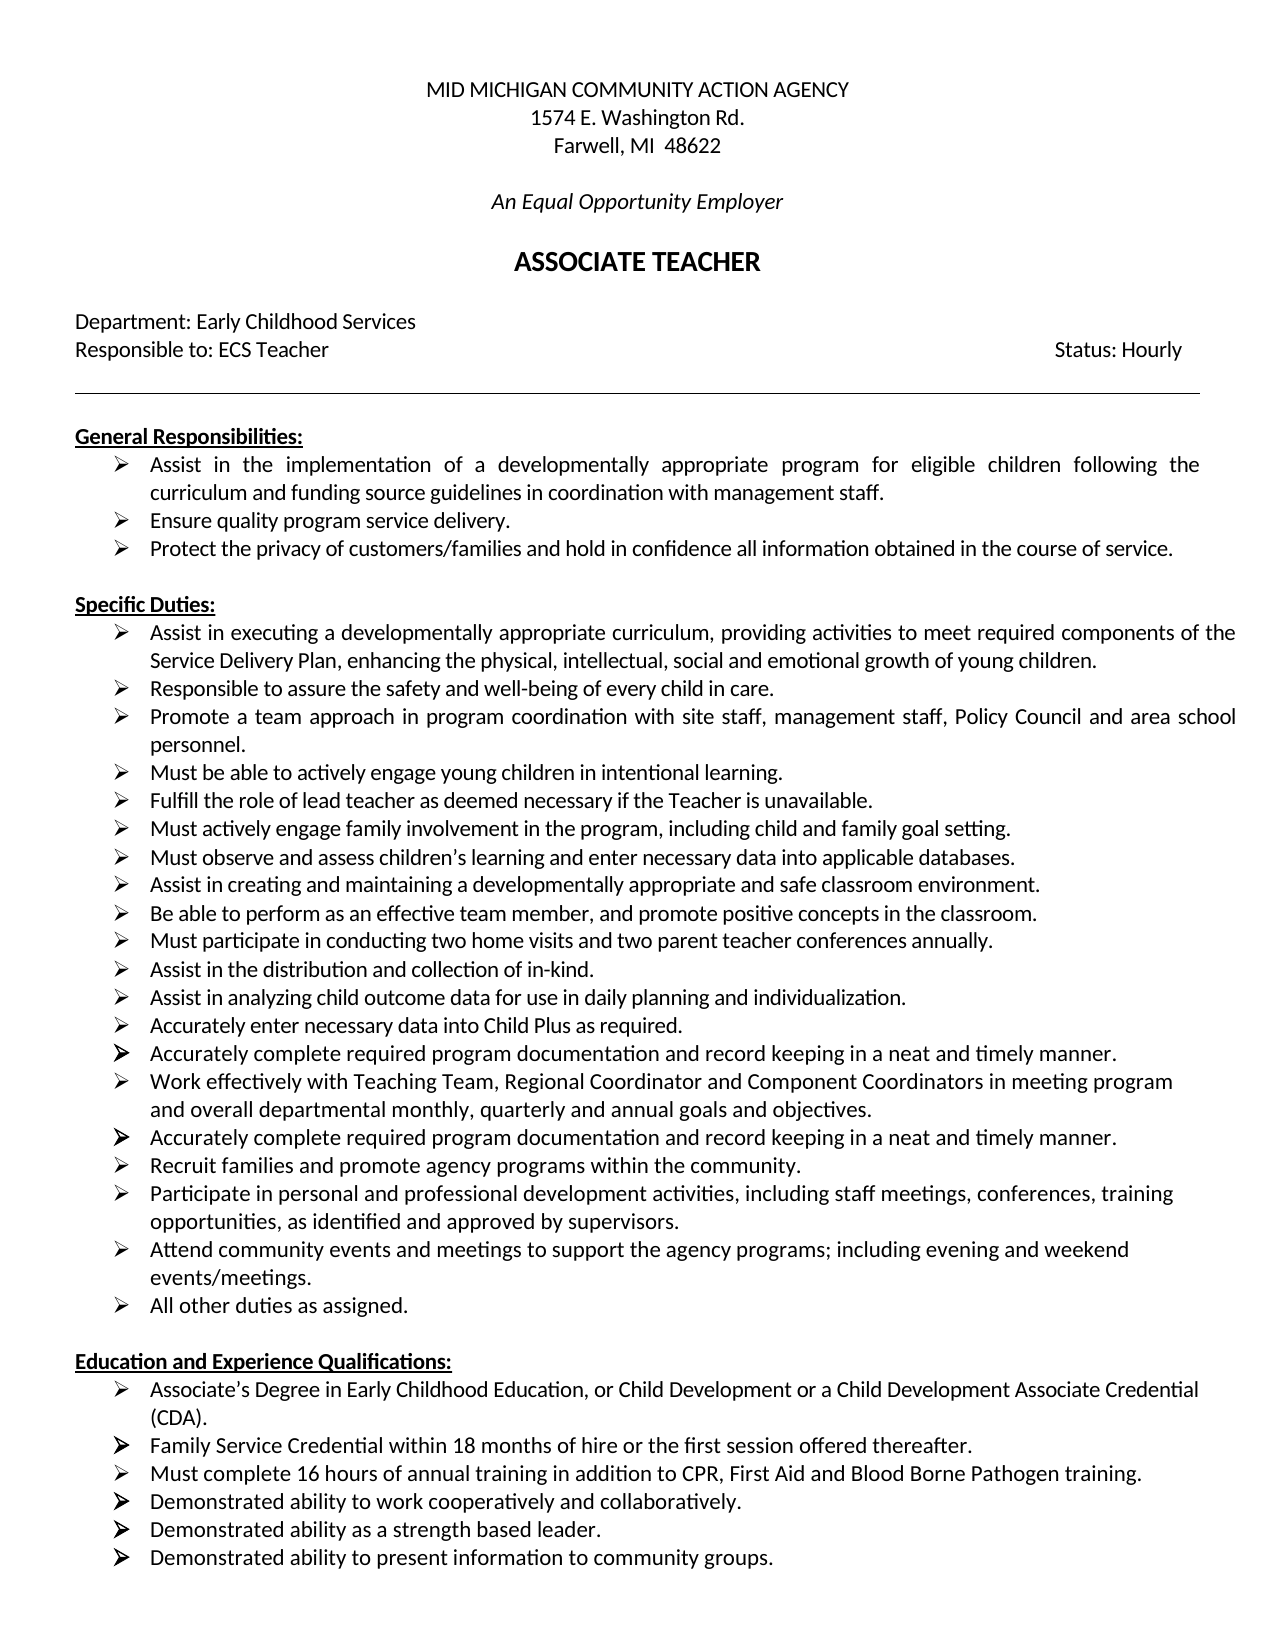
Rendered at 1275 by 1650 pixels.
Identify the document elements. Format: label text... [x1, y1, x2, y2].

list Demonstrated ability to present information to community groups. [112, 1543, 1200, 1571]
text Specific Duties: [75, 590, 1200, 618]
list Demonstrated ability to work cooperatively and collaboratively. [112, 1487, 1200, 1515]
list Assist in the distribution and collection of in-kind. [112, 955, 1200, 983]
list Promote a team approach in program coordination with site staff, management staff, Policy Council and area school personnel. [75, 702, 1200, 758]
text Education and Experience Qualifications: [75, 1347, 1200, 1375]
list Assist in the implementation of a developmentally appropriate program for eligible children following the curriculum and funding source guidelines in coordination with management staff. [112, 450, 1200, 506]
list Must actively engage family involvement in the program, including child and family goal setting. [75, 814, 1200, 843]
list Responsible to assure the safety and well-being of every child in care. [75, 674, 1200, 702]
list Participate in personal and professional development activities, including staff meetings, conferences, training opportunities, as identified and approved by supervisors. [112, 1179, 1200, 1235]
list Must observe and assess children’s learning and enter necessary data into applicable databases. [75, 843, 1200, 871]
list Ensure quality program service delivery. [112, 506, 1200, 534]
list All other duties as assigned. [112, 1291, 1200, 1319]
list Recruit families and promote agency programs within the community. [112, 1151, 1200, 1179]
list Must be able to actively engage young children in intentional learning. [112, 758, 1200, 787]
list Protect the privacy of customers/families and hold in confidence all information obtained in the course of service. [112, 534, 1200, 562]
text Department: Early Childhood Services [75, 307, 1200, 335]
text Responsible to: ECS Teacher Status: Hourly [75, 335, 1200, 363]
list Attend community events and meetings to support the agency programs; including evening and weekend events/meetings. [112, 1235, 1200, 1291]
text MID MICHIGAN COMMUNITY ACTION AGENCY [75, 75, 1200, 103]
list Accurately complete required program documentation and record keeping in a neat and timely manner. [112, 1039, 1200, 1067]
list Associate’s Degree in Early Childhood Education, or Child Development or a Child Development Associate Credential (CDA). [112, 1375, 1200, 1431]
text General Responsibilities: [75, 422, 1200, 450]
text Farwell, MI 48622 [75, 131, 1200, 159]
list Assist in executing a developmentally appropriate curriculum, providing activities to meet required components of the Service Delivery Plan, enhancing the physical, intellectual, social and emotional growth of young children. [75, 618, 1200, 674]
list Must participate in conducting two home visits and two parent teacher conferences annually. [75, 927, 1200, 955]
list Assist in analyzing child outcome data for use in daily planning and individualization. [112, 983, 1200, 1011]
list Accurately enter necessary data into Child Plus as required. [75, 1011, 1200, 1039]
list Must complete 16 hours of annual training in addition to CPR, First Aid and Blood Borne Pathogen training. [112, 1459, 1200, 1487]
list Fulfill the role of lead teacher as deemed necessary if the Teacher is unavailable. [75, 787, 1200, 814]
list Assist in creating and maintaining a developmentally appropriate and safe classroom environment. [75, 871, 1200, 899]
text An Equal Opportunity Employer [75, 187, 1200, 215]
list Demonstrated ability as a strength based leader. [112, 1515, 1200, 1543]
list Work effectively with Teaching Team, Regional Coordinator and Component Coordinators in meeting program and overall departmental monthly, quarterly and annual goals and objectives. [112, 1067, 1200, 1123]
text 1574 E. Washington Rd. [75, 103, 1200, 131]
list Be able to perform as an effective team member, and promote positive concepts in the classroom. [75, 899, 1200, 927]
list Family Service Credential within 18 months of hire or the first session offered thereafter. [112, 1431, 1200, 1459]
text ASSOCIATE TEACHER [75, 243, 1200, 279]
list Accurately complete required program documentation and record keeping in a neat and timely manner. [112, 1123, 1200, 1151]
